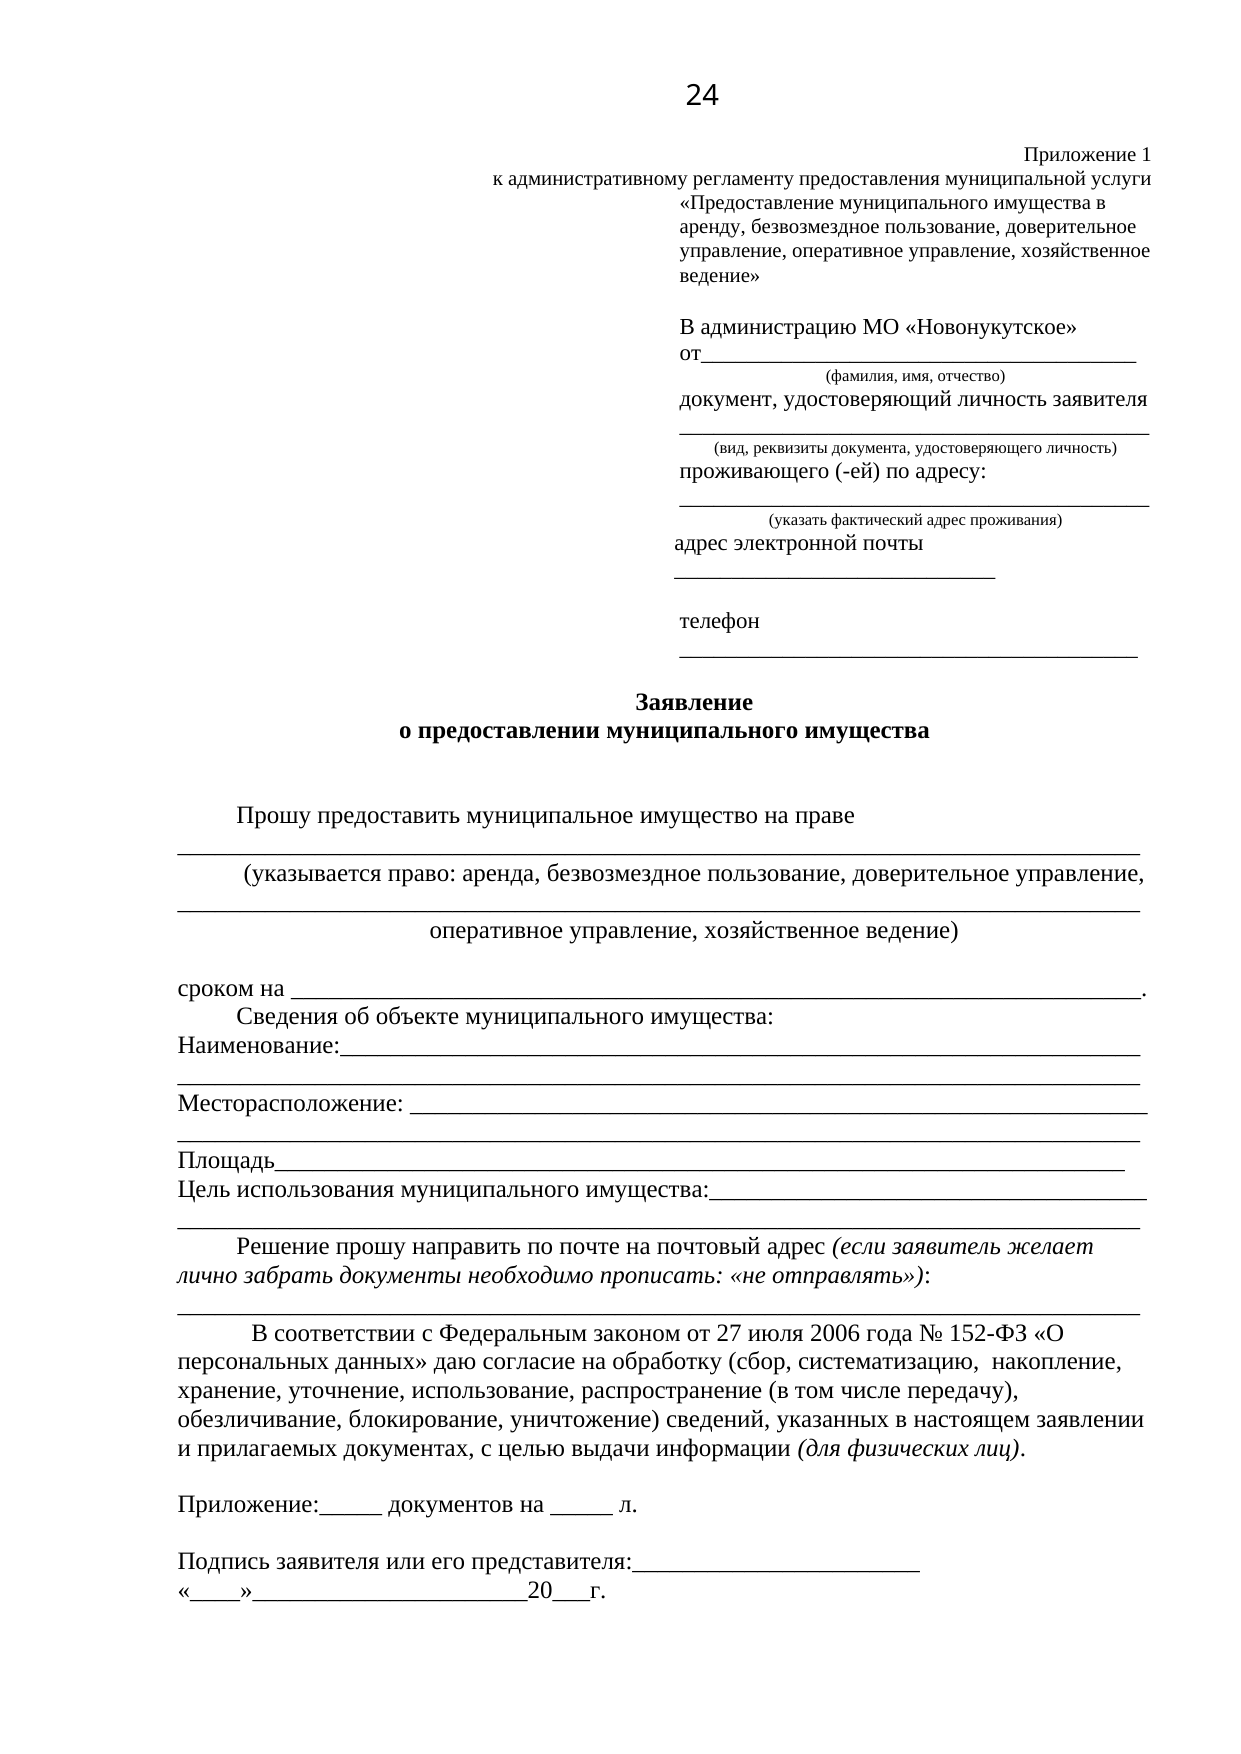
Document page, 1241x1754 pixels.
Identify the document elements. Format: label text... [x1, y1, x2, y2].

text «Предоставление муниципального имущества в аренду, безвозмездное пользование, доверительное управление, оперативное управление, хозяйственное ведение» [679, 190, 1152, 287]
text _____________________________________________________________________________ [177, 1059, 1152, 1088]
text проживающего (-ей) по адресу: [679, 457, 1152, 483]
text Приложение:_____ документов на _____ л. [177, 1489, 1152, 1518]
text (фамилия, имя, отчество) [679, 366, 1152, 385]
text (указать фактический адрес проживания) [679, 509, 1152, 528]
text Приложение 1 [177, 142, 1152, 166]
text к административному регламенту предоставления муниципальной услуги [177, 166, 1152, 190]
text документ, удостоверяющий личность заявителя _________________________________________ [679, 385, 1152, 437]
text В администрацию МО «Новонукутское» [679, 313, 1152, 339]
text (вид, реквизиты документа, удостоверяющего личность) [679, 437, 1152, 457]
text _____________________________________________________________________________ [177, 886, 1152, 915]
text Заявление [177, 687, 1152, 715]
text «____»______________________20___г. [177, 1575, 1152, 1604]
text оперативное управление, хозяйственное ведение) [177, 915, 1152, 944]
text о предоставлении муниципального имущества [177, 715, 1152, 744]
text Месторасположение: ___________________________________________________________ [177, 1088, 1152, 1116]
text Решение прошу направить по почте на почтовый адрес (если заявитель желает лично забрать документы необходимо прописать: «не отправлять»): _____________________________________________________________________________ [177, 1231, 1152, 1318]
text от______________________________________ [679, 339, 1152, 366]
text Цель использования муниципального имущества:___________________________________ _____________________________________________________________________________ [177, 1174, 1152, 1231]
text сроком на ____________________________________________________________________. [177, 973, 1152, 1001]
text телефон ________________________________________ [679, 608, 1152, 660]
text _____________________________________________________________________________ [177, 1116, 1152, 1145]
text В соответствии с Федеральным законом от 27 июля 2006 года № 152-ФЗ «О персональных данных» даю согласие на обработку (сбор, систематизацию, накопление, хранение, уточнение, использование, распространение (в том числе передачу), обезличивание, блокирование, уничтожение) сведений, указанных в настоящем заявлении и прилагаемых документах, с целью выдачи информации (для физических лиц). [177, 1318, 1152, 1461]
text адрес электронной почты ____________________________ [674, 528, 1152, 581]
text Наименование:________________________________________________________________ [177, 1030, 1152, 1059]
text Подпись заявителя или его представителя:_______________________ [177, 1546, 1152, 1575]
text Сведения об объекте муниципального имущества: [177, 1001, 1152, 1030]
text Площадь____________________________________________________________________ [177, 1145, 1152, 1174]
text (указывается право: аренда, безвозмездное пользование, доверительное управление, [177, 858, 1152, 886]
text Прошу предоставить муниципальное имущество на праве _____________________________________________________________________________ [177, 800, 1152, 858]
text _________________________________________ [679, 483, 1152, 509]
